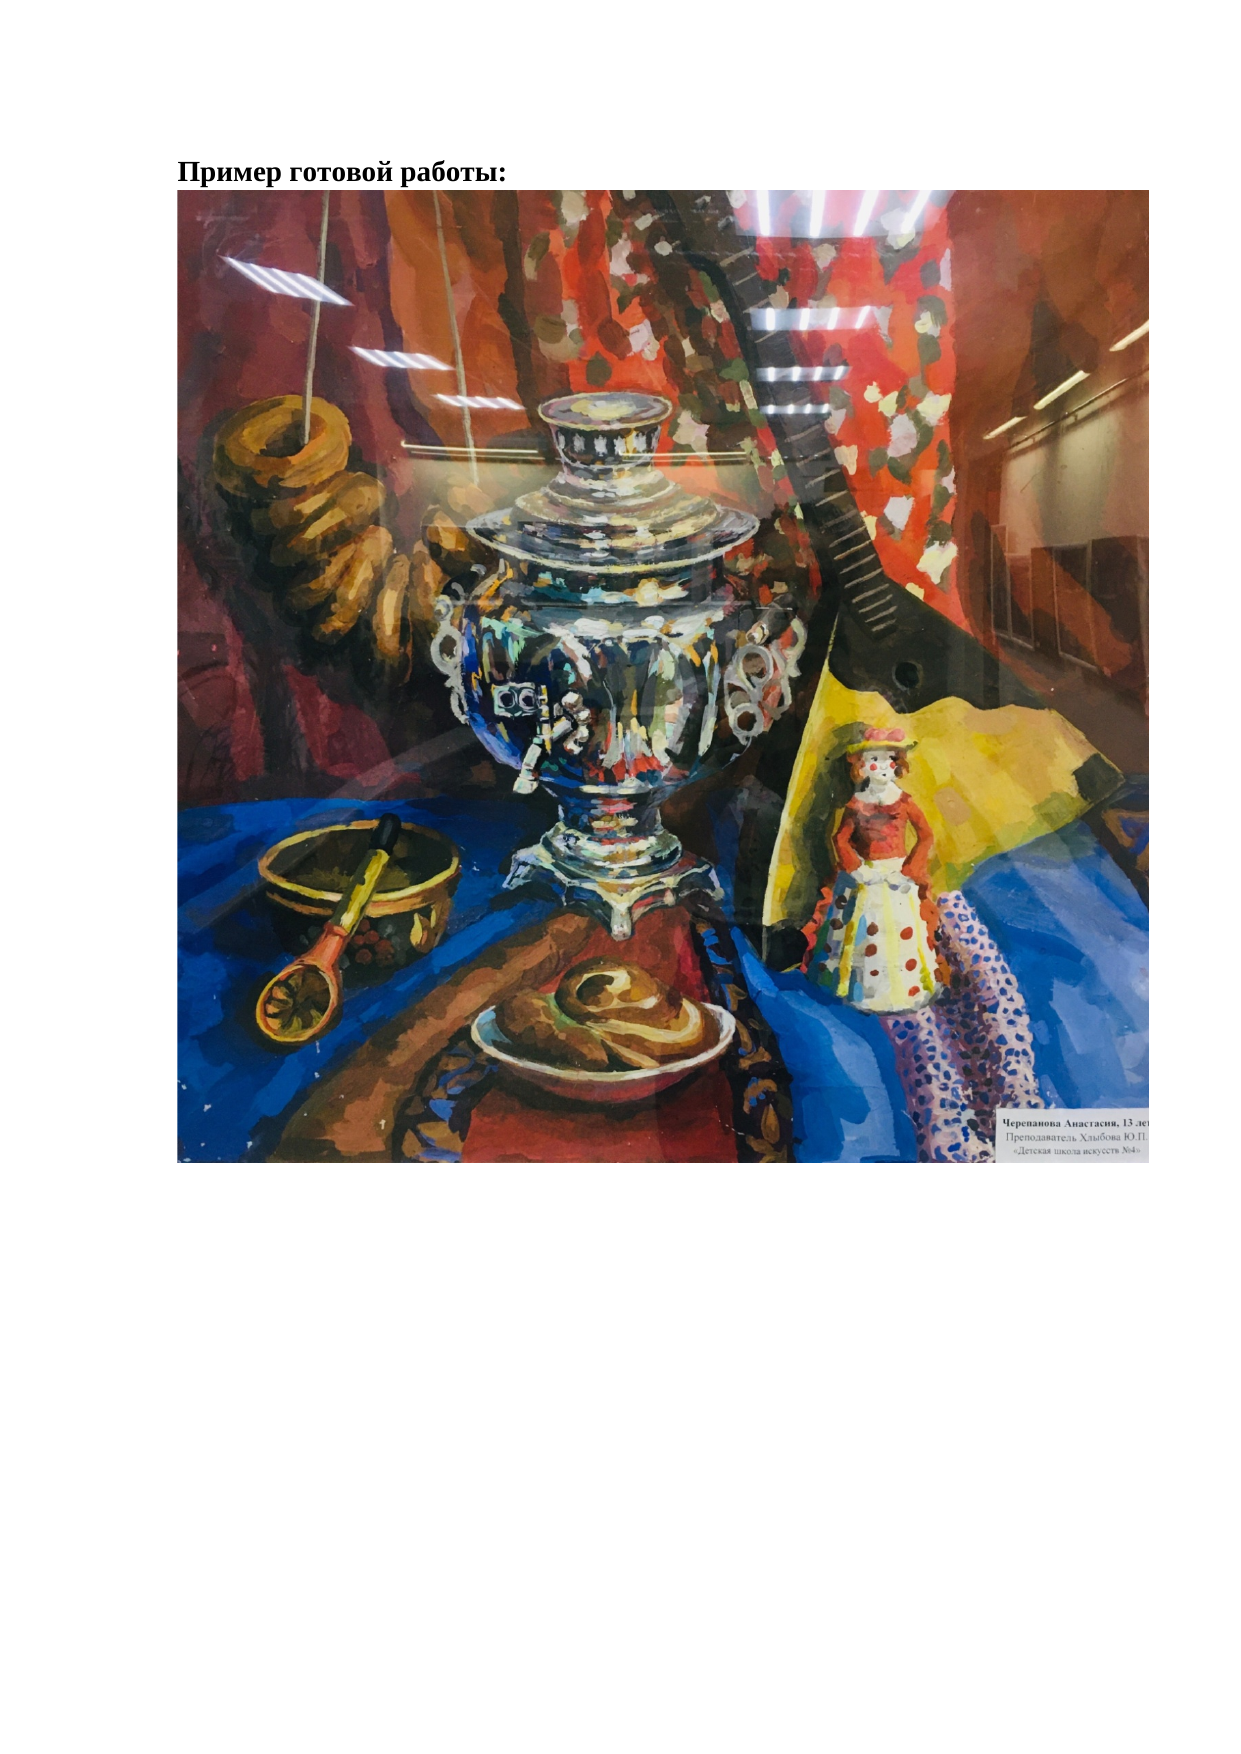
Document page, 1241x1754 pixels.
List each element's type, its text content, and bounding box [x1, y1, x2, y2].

text Пример готовой работы: [177, 154, 1152, 188]
picture [177, 190, 1149, 1163]
